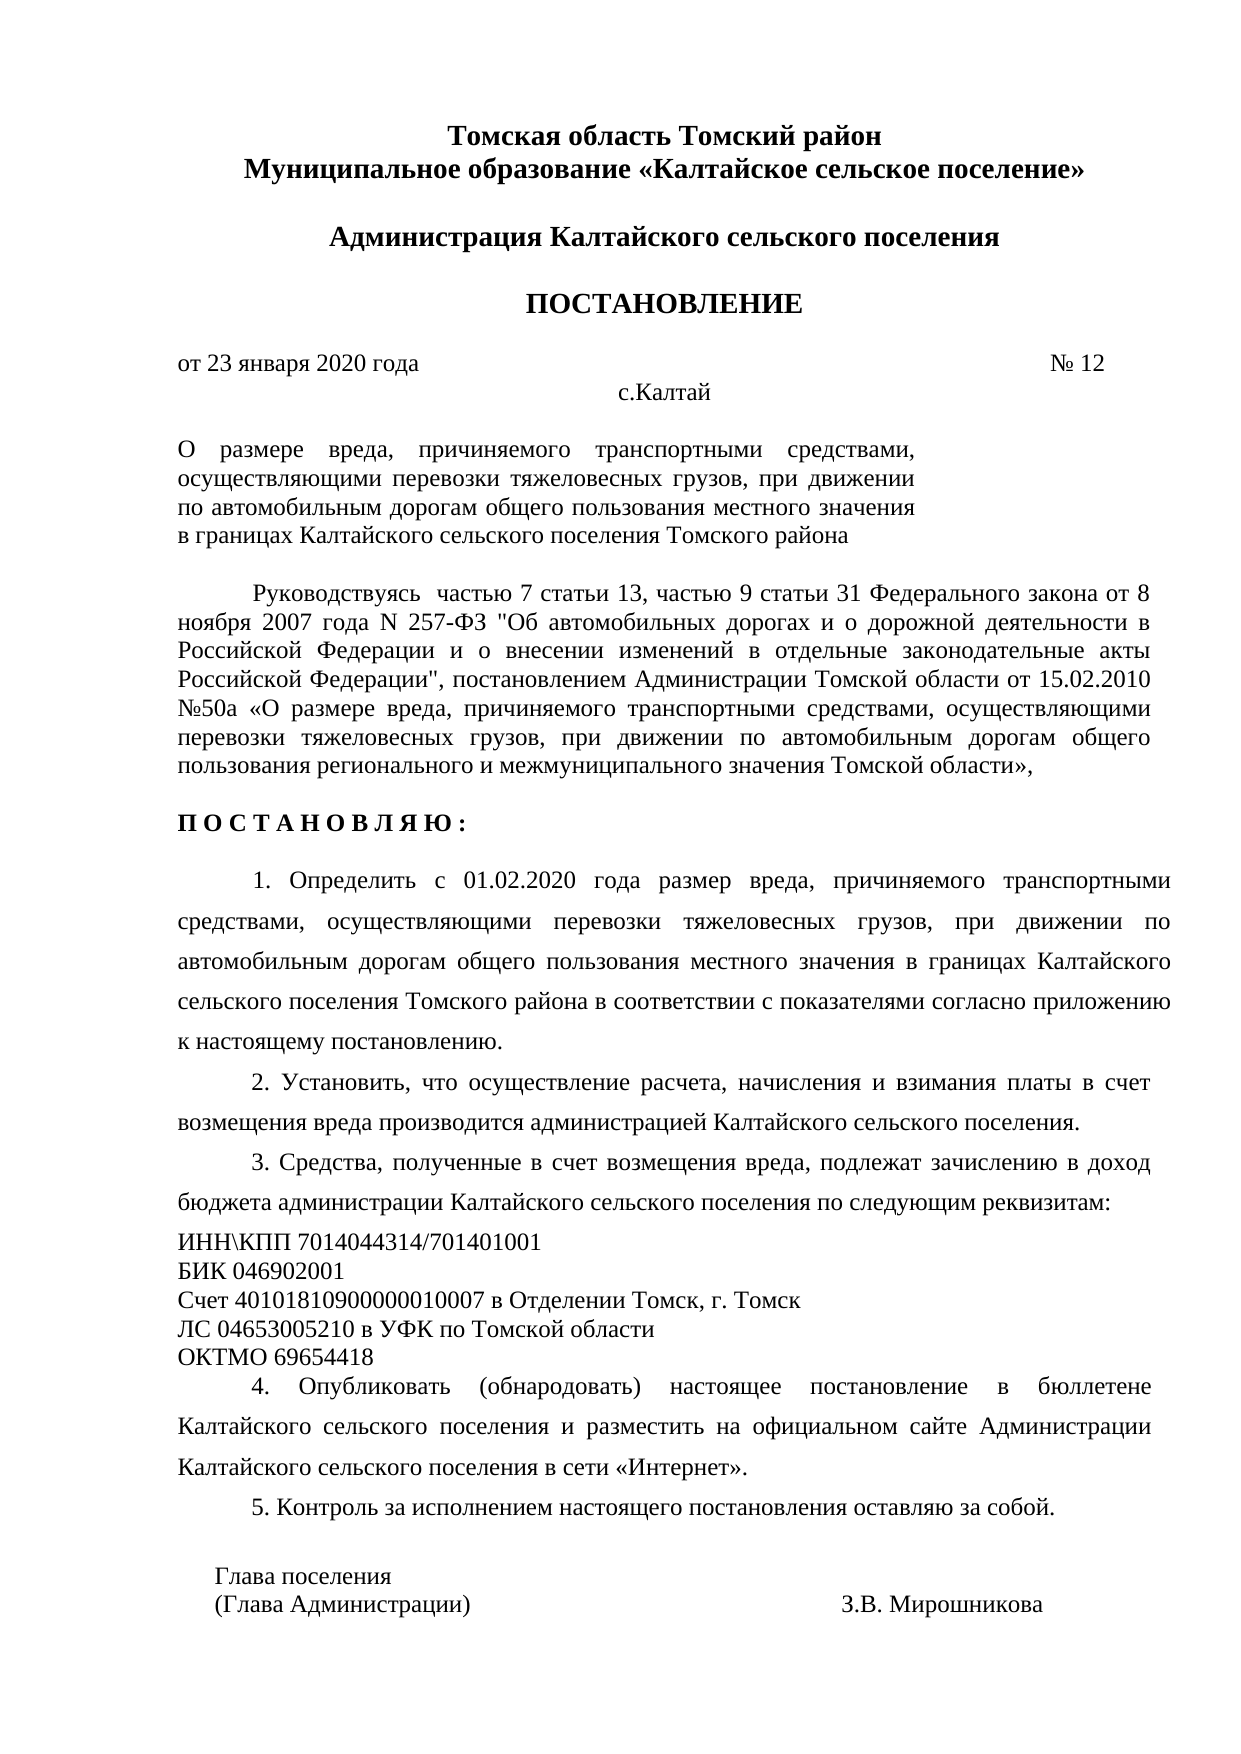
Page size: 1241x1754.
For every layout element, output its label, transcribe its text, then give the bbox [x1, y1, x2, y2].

text 2. Установить, что осуществление расчета, начисления и взимания платы в счет возмещения вреда производится администрацией Калтайского сельского поселения. [177, 1067, 1152, 1136]
text с.Калтай [177, 377, 1152, 406]
text Руководствуясь частью 7 статьи 13, частью 9 статьи 31 Федерального закона от 8 ноября 2007 года N 257-ФЗ "Об автомобильных дорогах и о дорожной деятельности в Российской Федерации и о внесении изменений в отдельные законодательные акты Российской Федерации", постановлением Администрации Томской области от 15.02.2010 №50а «О размере вреда, причиняемого транспортными средствами, осуществляющими перевозки тяжеловесных грузов, при движении по автомобильным дорогам общего пользования регионального и межмуниципального значения Томской области», [177, 578, 1152, 779]
text ОКТМО 69654418 [177, 1342, 1152, 1371]
text Счет 40101810900000010007 в Отделении Томск, г. Томск [177, 1285, 1152, 1314]
text БИК 046902001 [177, 1256, 1152, 1285]
text 4. Опубликовать (обнародовать) настоящее постановление в бюллетене Калтайского сельского поселения и разместить на официальном сайте Администрации Калтайского сельского поселения в сети «Интернет». [177, 1371, 1152, 1480]
text ИНН\КПП 7014044314/701401001 [177, 1227, 1152, 1256]
text ПОСТАНОВЛЕНИЕ [177, 286, 1152, 319]
text ЛС 04653005210 в УФК по Томской области [177, 1314, 1152, 1342]
text О размере вреда, причиняемого транспортными средствами, осуществляющими перевозки тяжеловесных грузов, при движении по автомобильным дорогам общего пользования местного значения в границах Калтайского сельского поселения Томского района [177, 434, 916, 549]
text Томская область Томский район [177, 118, 1152, 152]
text Администрация Калтайского сельского поселения [177, 219, 1152, 252]
text Глава поселения [214, 1561, 1152, 1589]
text 1. Определить с 01.02.2020 года размер вреда, причиняемого транспортными средствами, осуществляющими перевозки тяжеловесных грузов, при движении по автомобильным дорогам общего пользования местного значения в границах Калтайского сельского поселения Томского района в соответствии с показателями согласно приложению к настоящему постановлению. [177, 866, 1172, 1055]
text (Глава Администрации) З.В. Мирошникова [214, 1589, 1152, 1618]
text от 23 января 2020 года № 12 [177, 348, 1152, 377]
text П О С Т А Н О В Л Я Ю : [177, 808, 1149, 837]
text 3. Средства, полученные в счет возмещения вреда, подлежат зачислению в доход бюджета администрации Калтайского сельского поселения по следующим реквизитам: [177, 1147, 1152, 1216]
text Муниципальное образование «Калтайское сельское поселение» [177, 152, 1152, 185]
text 5. Контроль за исполнением настоящего постановления оставляю за собой. [177, 1492, 1152, 1521]
